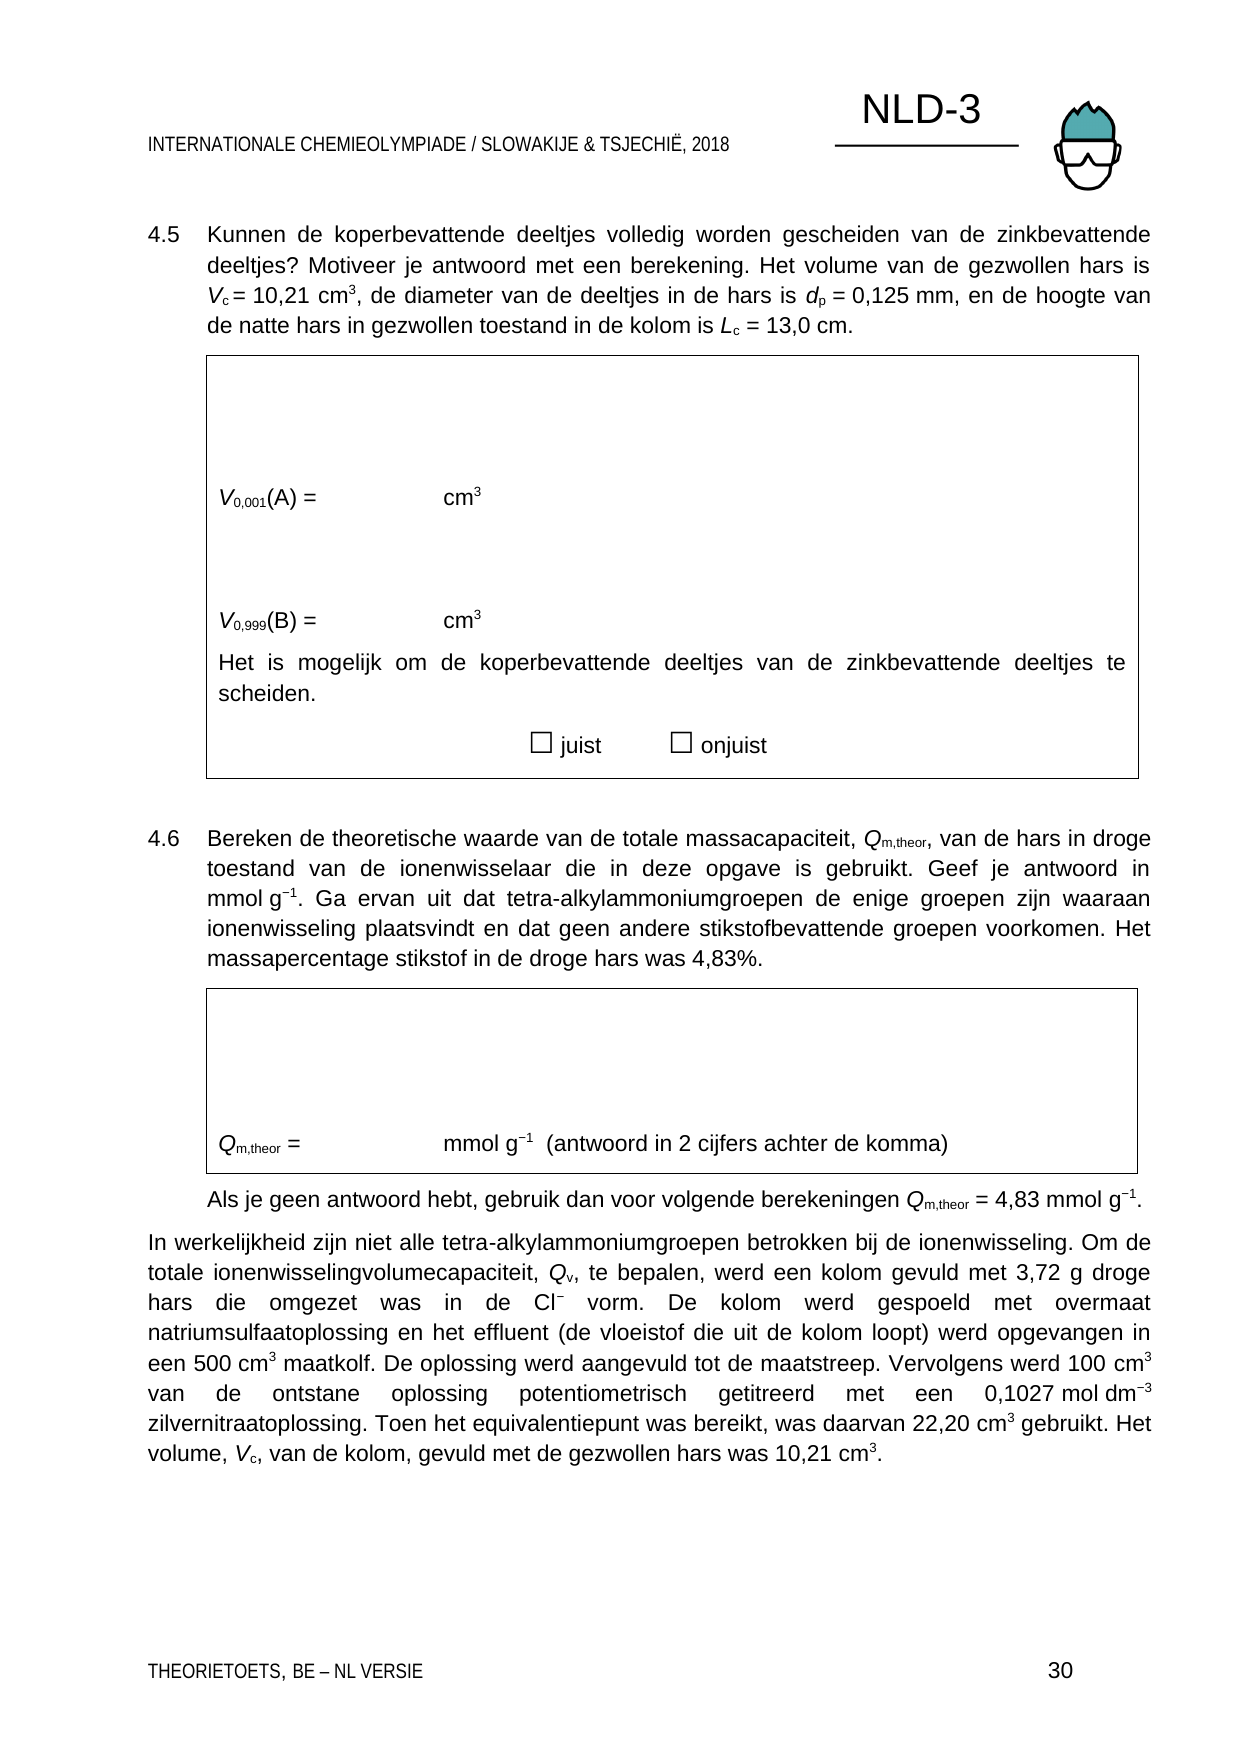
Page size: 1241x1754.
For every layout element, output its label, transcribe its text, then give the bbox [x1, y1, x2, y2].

picture [873, 100, 884, 117]
text 4.6 Bereken de theoretische waarde van de totale massacapaciteit, Qm,theor, van de hars in droge toestand van de ionenwisselaar die in deze opgave is gebruikt. Geef je antwoord in mmol g−1. Ga ervan uit dat tetra-alkylammoniumgroepen de enige groepen zijn waaraan ionenwisseling plaatsvindt en dat geen andere stikstofbevattende groepen voorkomen. Het massapercentage stikstof in de droge hars was 4,83%. [148, 824, 1152, 972]
table_header V0,001(A) = cm3 V0,999(B) = cm3 Het is mogelijk om de koperbevattende deeltjes van de zinkbevattende deeltjes te scheiden. juist onjuist [207, 356, 1138, 778]
text In werkelijkheid zijn niet alle tetra-alkylammoniumgroepen betrokken bij de ionenwisseling. Om de totale ionenwisselingvolumecapaciteit, Qv, te bepalen, werd een kolom gevuld met 3,72 g droge hars die omgezet was in de Cl− vorm. De kolom werd gespoeld met overmaat natriumsulfaatoplossing en het effluent (de vloeistof die uit de kolom loopt) werd opgevangen in een 500 cm3 maatkolf. De oplossing werd aangevuld tot de maatstreep. Vervolgens werd 100 cm3 van de ontstane oplossing potentiometrisch getitreerd met een 0,1027 mol dm−3 zilvernitraatoplossing. Toen het equivalentiepunt was bereikt, was daarvan 22,20 cm3 gebruikt. Het volume, Vc, van de kolom, gevuld met de gezwollen hars was 10,21 cm3. [148, 1229, 1152, 1466]
text Als je geen antwoord hebt, gebruik dan voor volgende berekeningen Qm,theor = 4,83 mmol g−1. [207, 1186, 1152, 1212]
table_header Qm,theor = mmol g−1 (antwoord in 2 cijfers achter de komma) [207, 989, 1137, 1172]
picture [834, 100, 1122, 191]
text 4.5 Kunnen de koperbevattende deeltjes volledig worden gescheiden van de zinkbevattende deeltjes? Motiveer je antwoord met een berekening. Het volume van de gezwollen hars is Vc = 10,21 cm3, de diameter van de deeltjes in de hars is dp = 0,125 mm, en de hoogte van de natte hars in gezwollen toestand in de kolom is Lc = 13,0 cm. [148, 221, 1152, 338]
picture [921, 100, 938, 120]
